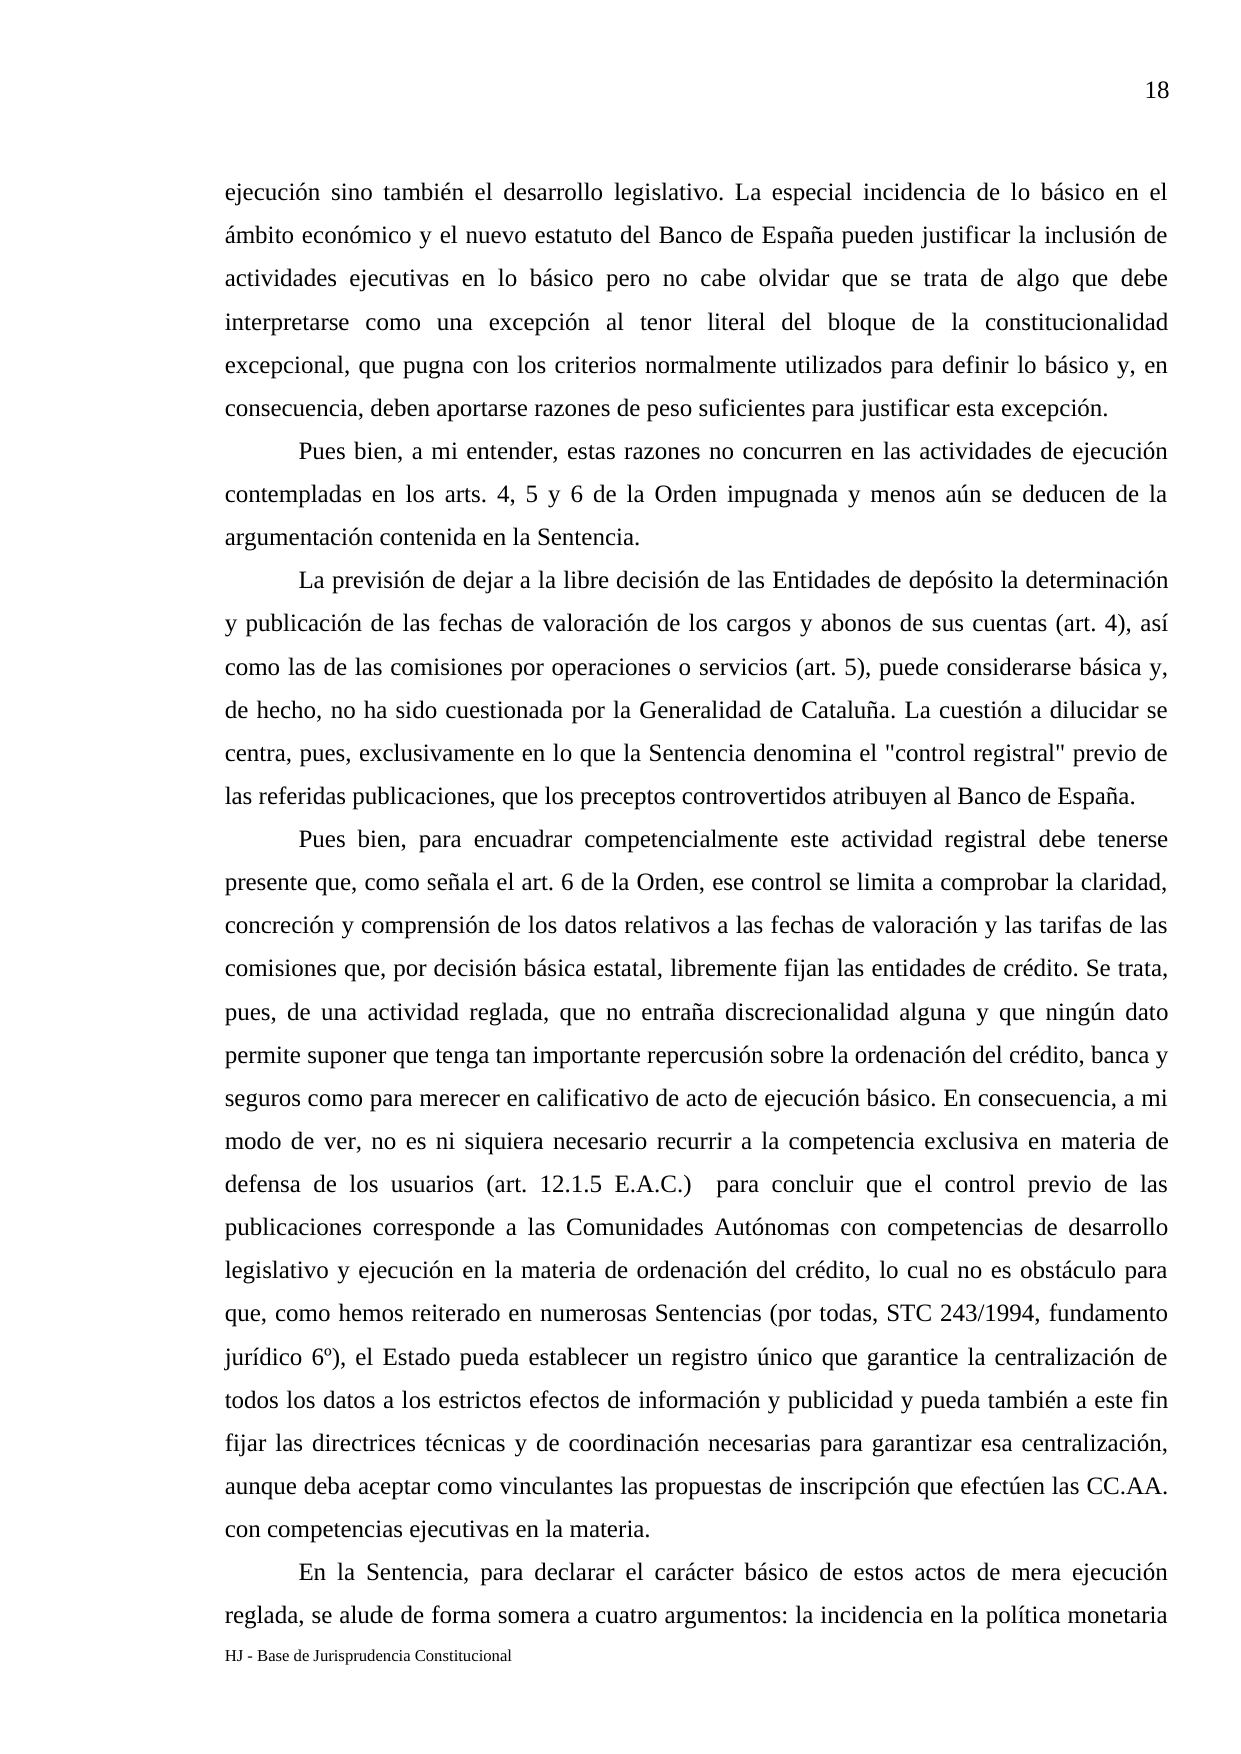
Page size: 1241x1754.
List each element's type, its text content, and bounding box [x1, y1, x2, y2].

text Pues bien, a mi entender, estas razones no concurren en las actividades de ejecución contempladas en los arts. 4, 5 y 6 de la Orden impugnada y menos aún se deducen de la argumentación contenida en la Sentencia. [224, 436, 1169, 551]
text Pues bien, para encuadrar competencialmente este actividad registral debe tenerse presente que, como señala el art. 6 de la Orden, ese control se limita a comprobar la claridad, concreción y comprensión de los datos relativos a las fechas de valoración y las tarifas de las comisiones que, por decisión básica estatal, libremente fijan las entidades de crédito. Se trata, pues, de una actividad reglada, que no entraña discrecionalidad alguna y que ningún dato permite suponer que tenga tan importante repercusión sobre la ordenación del crédito, banca y seguros como para merecer en calificativo de acto de ejecución básico. En consecuencia, a mi modo de ver, no es ni siquiera necesario recurrir a la competencia exclusiva en materia de defensa de los usuarios (art. 12.1.5 E.A.C.) para concluir que el control previo de las publicaciones corresponde a las Comunidades Autónomas con competencias de desarrollo legislativo y ejecución en la materia de ordenación del crédito, lo cual no es obstáculo para que, como hemos reiterado en numerosas Sentencias (por todas, STC 243/1994, fundamento jurídico 6º), el Estado pueda establecer un registro único que garantice la centralización de todos los datos a los estrictos efectos de información y publicidad y pueda también a este fin fijar las directrices técnicas y de coordinación necesarias para garantizar esa centralización, aunque deba aceptar como vinculantes las propuestas de inscripción que efectúen las CC.AA. con competencias ejecutivas en la materia. [224, 824, 1169, 1543]
text La previsión de dejar a la libre decisión de las Entidades de depósito la determinación y publicación de las fechas de valoración de los cargos y abonos de sus cuentas (art. 4), así como las de las comisiones por operaciones o servicios (art. 5), puede considerarse básica y, de hecho, no ha sido cuestionada por la Generalidad de Cataluña. La cuestión a dilucidar se centra, pues, exclusivamente en lo que la Sentencia denomina el "control registral" previo de las referidas publicaciones, que los preceptos controvertidos atribuyen al Banco de España. [224, 565, 1169, 810]
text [224, 177, 1169, 422]
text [224, 1557, 1169, 1629]
